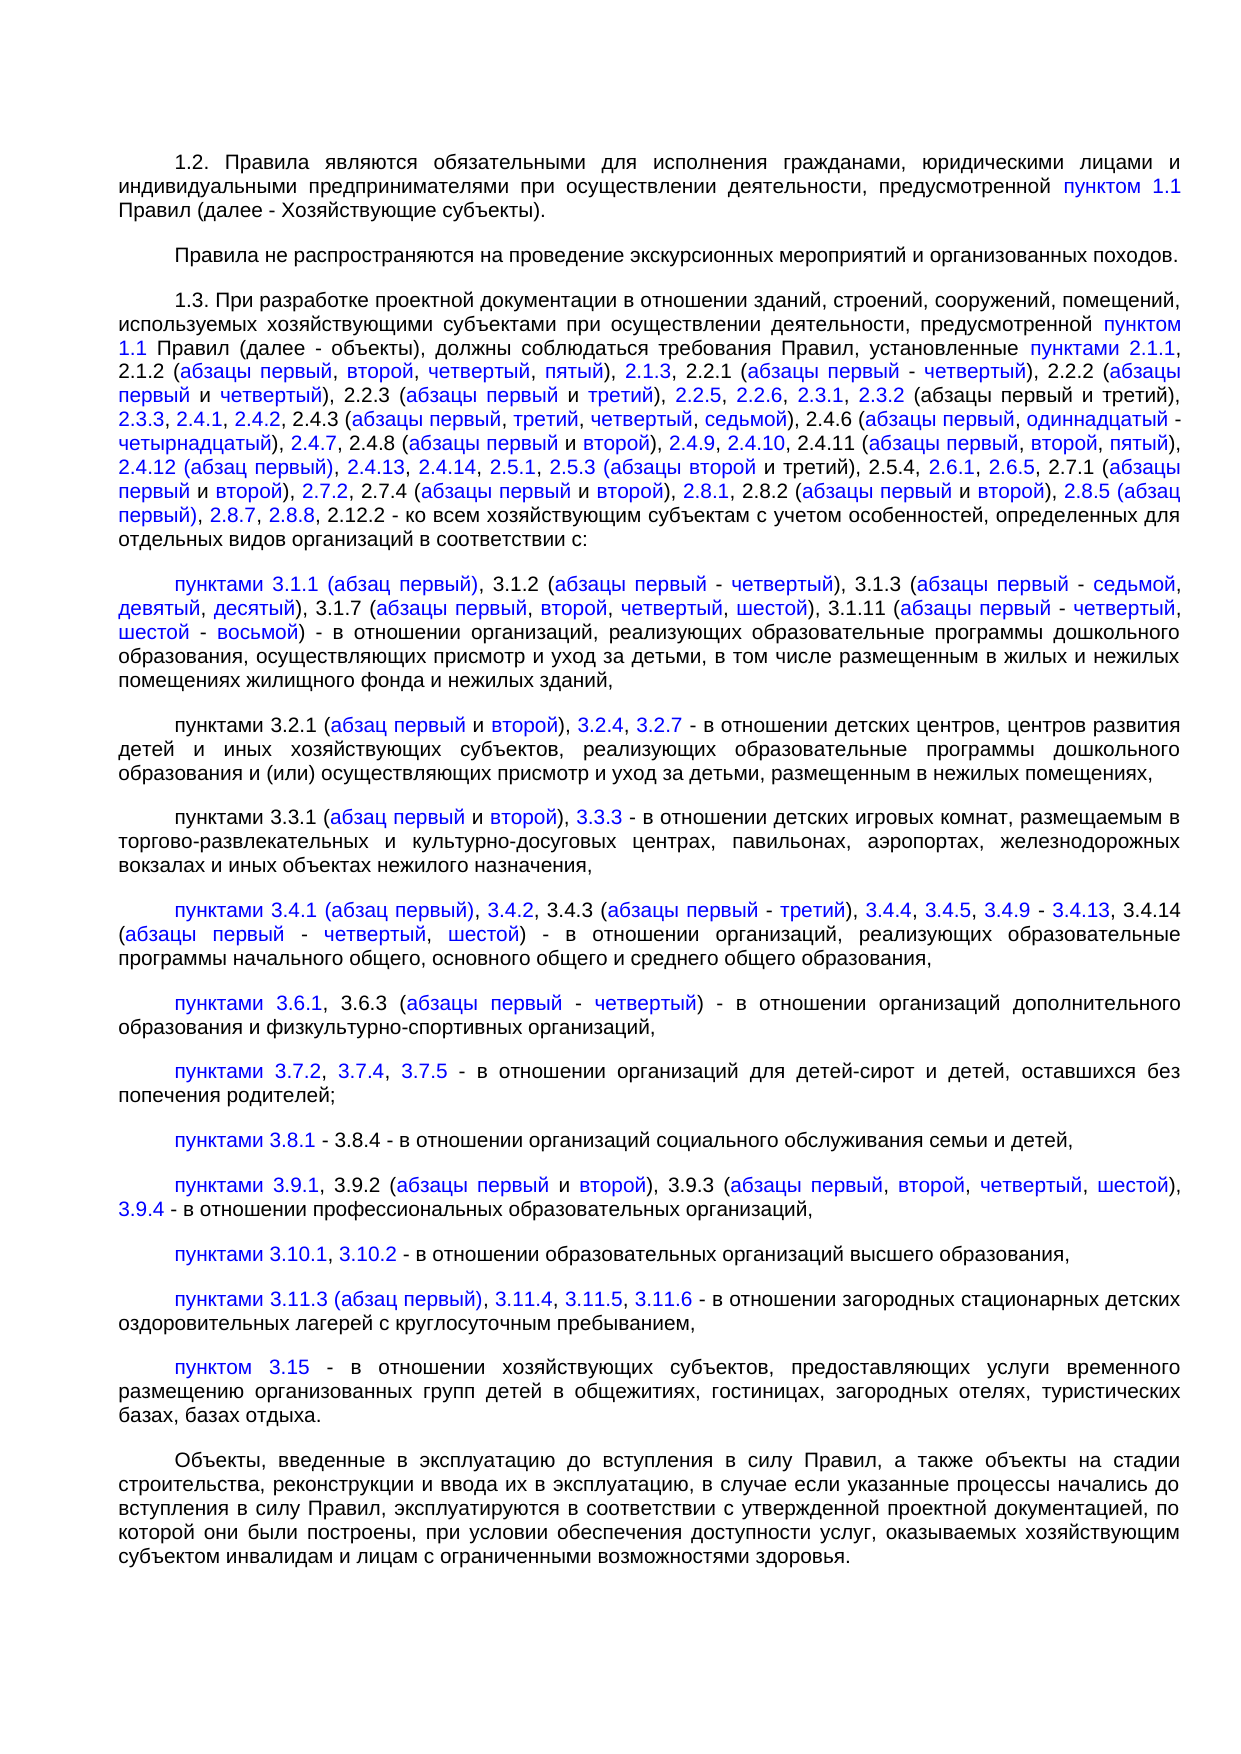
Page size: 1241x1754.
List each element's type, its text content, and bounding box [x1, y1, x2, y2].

text пунктами 3.11.3 (абзац первый), 3.11.4, 3.11.5, 3.11.6 - в отношении загородных стационарных детских оздоровительных лагерей с круглосуточным пребыванием, [118, 1286, 1181, 1334]
text пунктами 3.6.1, 3.6.3 (абзацы первый - четвертый) - в отношении организаций дополнительного образования и физкультурно-спортивных организаций, [118, 991, 1181, 1038]
text пунктами 3.10.1, 3.10.2 - в отношении образовательных организаций высшего образования, [118, 1242, 1181, 1266]
text пунктами 3.7.2, 3.7.4, 3.7.5 - в отношении организаций для детей-сирот и детей, оставшихся без попечения родителей; [118, 1059, 1181, 1107]
text пунктами 3.8.1 - 3.8.4 - в отношении организаций социального обслуживания семьи и детей, [118, 1128, 1181, 1152]
text пунктами 3.1.1 (абзац первый), 3.1.2 (абзацы первый - четвертый), 3.1.3 (абзацы первый - седьмой, девятый, десятый), 3.1.7 (абзацы первый, второй, четвертый, шестой), 3.1.11 (абзацы первый - четвертый, шестой - восьмой) - в отношении организаций, реализующих образовательные программы дошкольного образования, осуществляющих присмотр и уход за детьми, в том числе размещенным в жилых и нежилых помещениях жилищного фонда и нежилых зданий, [118, 572, 1181, 692]
text пунктами 3.9.1, 3.9.2 (абзацы первый и второй), 3.9.3 (абзацы первый, второй, четвертый, шестой), 3.9.4 - в отношении профессиональных образовательных организаций, [118, 1173, 1181, 1221]
text пунктом 3.15 - в отношении хозяйствующих субъектов, предоставляющих услуги временного размещению организованных групп детей в общежитиях, гостиницах, загородных отелях, туристических базах, базах отдыха. [118, 1355, 1181, 1427]
text Правила не распространяются на проведение экскурсионных мероприятий и организованных походов. [118, 243, 1181, 267]
text пунктами 3.4.1 (абзац первый), 3.4.2, 3.4.3 (абзацы первый - третий), 3.4.4, 3.4.5, 3.4.9 - 3.4.13, 3.4.14 (абзацы первый - четвертый, шестой) - в отношении организаций, реализующих образовательные программы начального общего, основного общего и среднего общего образования, [118, 898, 1181, 970]
text пунктами 3.3.1 (абзац первый и второй), 3.3.3 - в отношении детских игровых комнат, размещаемым в торгово-развлекательных и культурно-досуговых центрах, павильонах, аэропортах, железнодорожных вокзалах и иных объектах нежилого назначения, [118, 805, 1181, 877]
text 1.2. Правила являются обязательными для исполнения гражданами, юридическими лицами и индивидуальными предпринимателями при осуществлении деятельности, предусмотренной пунктом 1.1 Правил (далее - Хозяйствующие субъекты). [118, 150, 1181, 222]
text пунктами 3.2.1 (абзац первый и второй), 3.2.4, 3.2.7 - в отношении детских центров, центров развития детей и иных хозяйствующих субъектов, реализующих образовательные программы дошкольного образования и (или) осуществляющих присмотр и уход за детьми, размещенным в нежилых помещениях, [118, 712, 1181, 784]
text 1.3. При разработке проектной документации в отношении зданий, строений, сооружений, помещений, используемых хозяйствующими субъектами при осуществлении деятельности, предусмотренной пунктом 1.1 Правил (далее - объекты), должны соблюдаться требования Правил, установленные пунктами 2.1.1, 2.1.2 (абзацы первый, второй, четвертый, пятый), 2.1.3, 2.2.1 (абзацы первый - четвертый), 2.2.2 (абзацы первый и четвертый), 2.2.3 (абзацы первый и третий), 2.2.5, 2.2.6, 2.3.1, 2.3.2 (абзацы первый и третий), 2.3.3, 2.4.1, 2.4.2, 2.4.3 (абзацы первый, третий, четвертый, седьмой), 2.4.6 (абзацы первый, одиннадцатый - четырнадцатый), 2.4.7, 2.4.8 (абзацы первый и второй), 2.4.9, 2.4.10, 2.4.11 (абзацы первый, второй, пятый), 2.4.12 (абзац первый), 2.4.13, 2.4.14, 2.5.1, 2.5.3 (абзацы второй и третий), 2.5.4, 2.6.1, 2.6.5, 2.7.1 (абзацы первый и второй), 2.7.2, 2.7.4 (абзацы первый и второй), 2.8.1, 2.8.2 (абзацы первый и второй), 2.8.5 (абзац первый), 2.8.7, 2.8.8, 2.12.2 - ко всем хозяйствующим субъектам с учетом особенностей, определенных для отдельных видов организаций в соответствии с: [118, 287, 1181, 551]
text Объекты, введенные в эксплуатацию до вступления в силу Правил, а также объекты на стадии строительства, реконструкции и ввода их в эксплуатацию, в случае если указанные процессы начались до вступления в силу Правил, эксплуатируются в соответствии с утвержденной проектной документацией, по которой они были построены, при условии обеспечения доступности услуг, оказываемых хозяйствующим субъектом инвалидам и лицам с ограниченными возможностями здоровья. [118, 1448, 1181, 1568]
